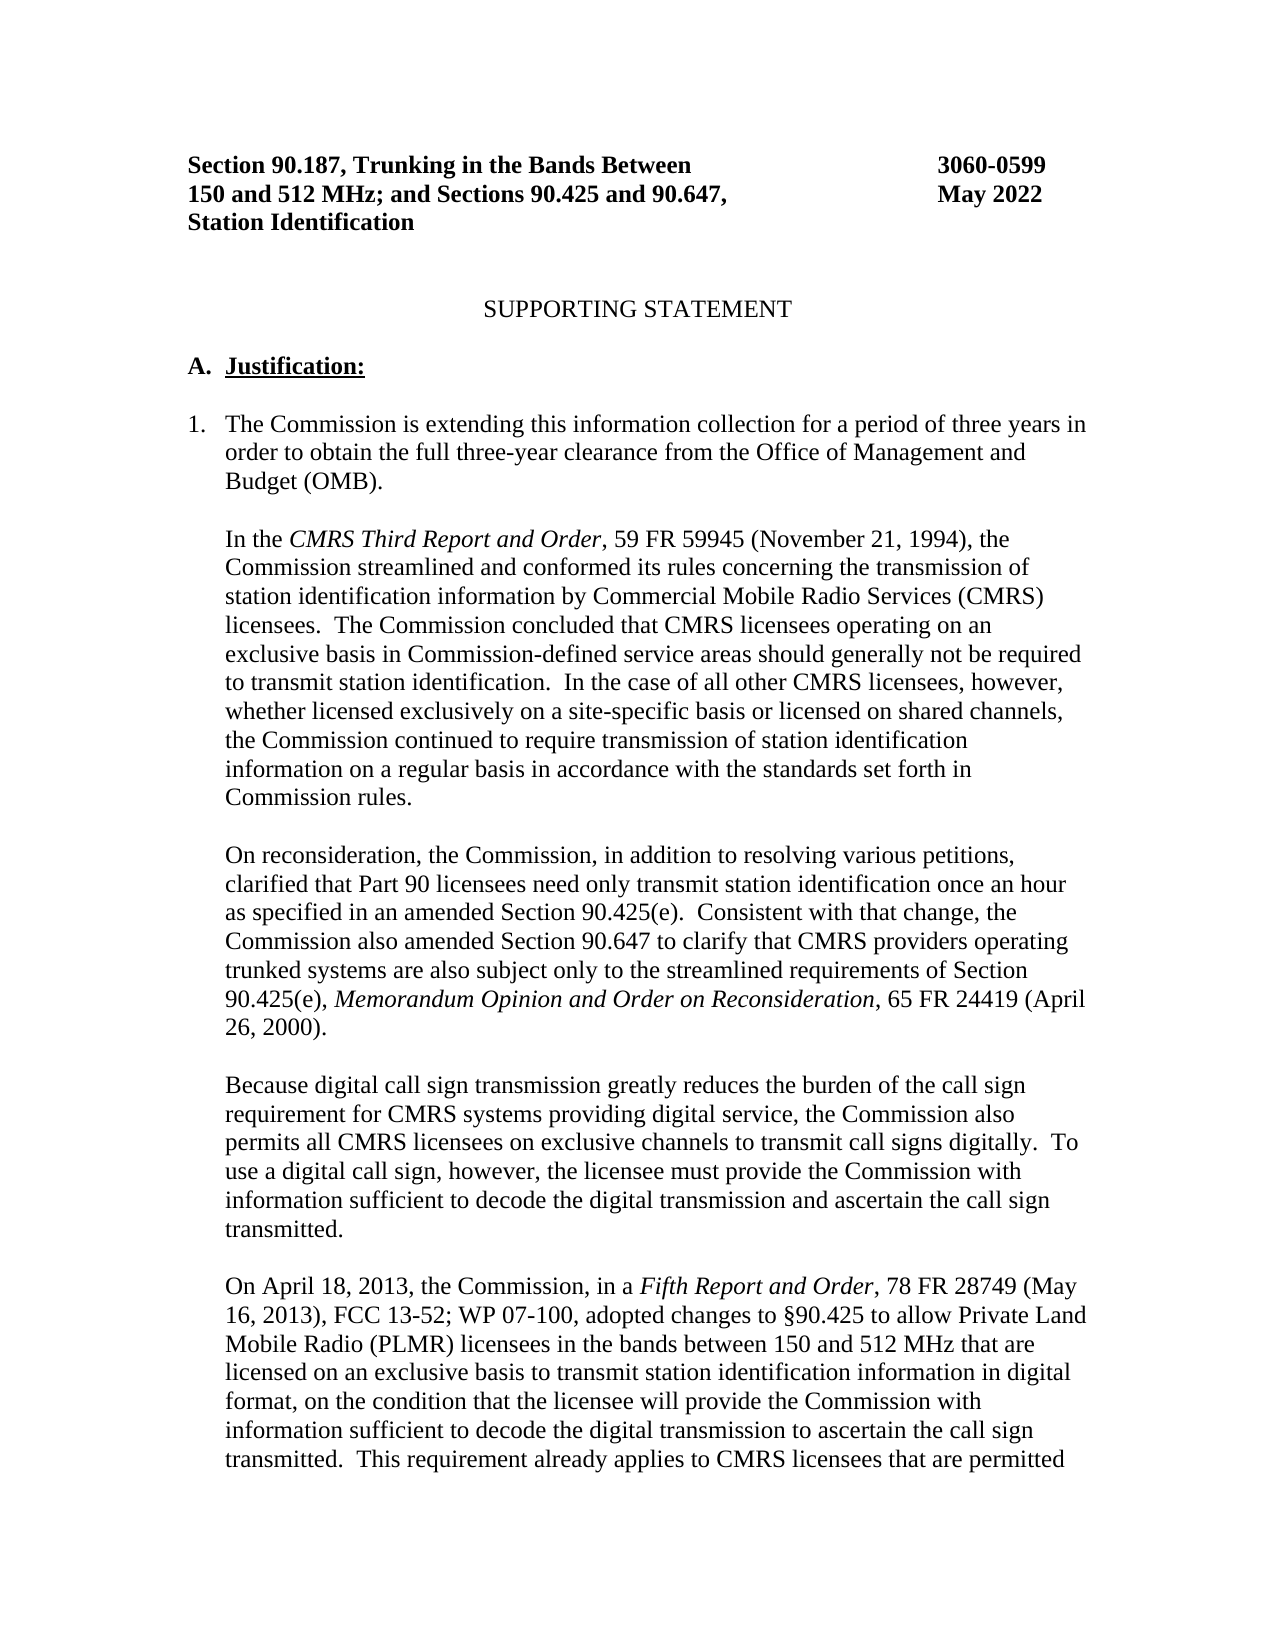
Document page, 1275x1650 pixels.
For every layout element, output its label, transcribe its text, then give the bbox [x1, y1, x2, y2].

text On reconsideration, the Commission, in addition to resolving various petitions, clarified that Part 90 licensees need only transmit station identification once an hour as specified in an amended Section 90.425(e). Consistent with that change, the Commission also amended Section 90.647 to clarify that CMRS providers operating trunked systems are also subject only to the streamlined requirements of Section 90.425(e), Memorandum Opinion and Order on Reconsideration, 65 FR 24419 (April 26, 2000). [225, 840, 1087, 1041]
list Justification: [187, 351, 1087, 380]
text In the CMRS Third Report and Order, 59 FR 59945 (November 21, 1994), the Commission streamlined and conformed its rules concerning the transmission of station identification information by Commercial Mobile Radio Services (CMRS) licensees. The Commission concluded that CMRS licensees operating on an exclusive basis in Commission-defined service areas should generally not be required to transmit station identification. In the case of all other CMRS licensees, however, whether licensed exclusively on a site-specific basis or licensed on shared channels, the Commission continued to require transmission of station identification information on a regular basis in accordance with the standards set forth in Commission rules. [225, 524, 1087, 811]
text Station Identification [187, 207, 1087, 236]
text Because digital call sign transmission greatly reduces the burden of the call sign requirement for CMRS systems providing digital service, the Commission also permits all CMRS licensees on exclusive channels to transmit call signs digitally. To use a digital call sign, however, the licensee must provide the Commission with information sufficient to decode the digital transmission and ascertain the call sign transmitted. [225, 1070, 1087, 1242]
list The Commission is extending this information collection for a period of three years in order to obtain the full three-year clearance from the Office of Management and Budget (OMB). [187, 409, 1087, 495]
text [225, 1271, 1087, 1472]
text 150 and 512 MHz; and Sections 90.425 and 90.647, May 2022 [187, 179, 1087, 207]
text Section 90.187, Trunking in the Bands Between 3060-0599 [187, 150, 1087, 179]
text Supporting Statement [187, 294, 1087, 322]
